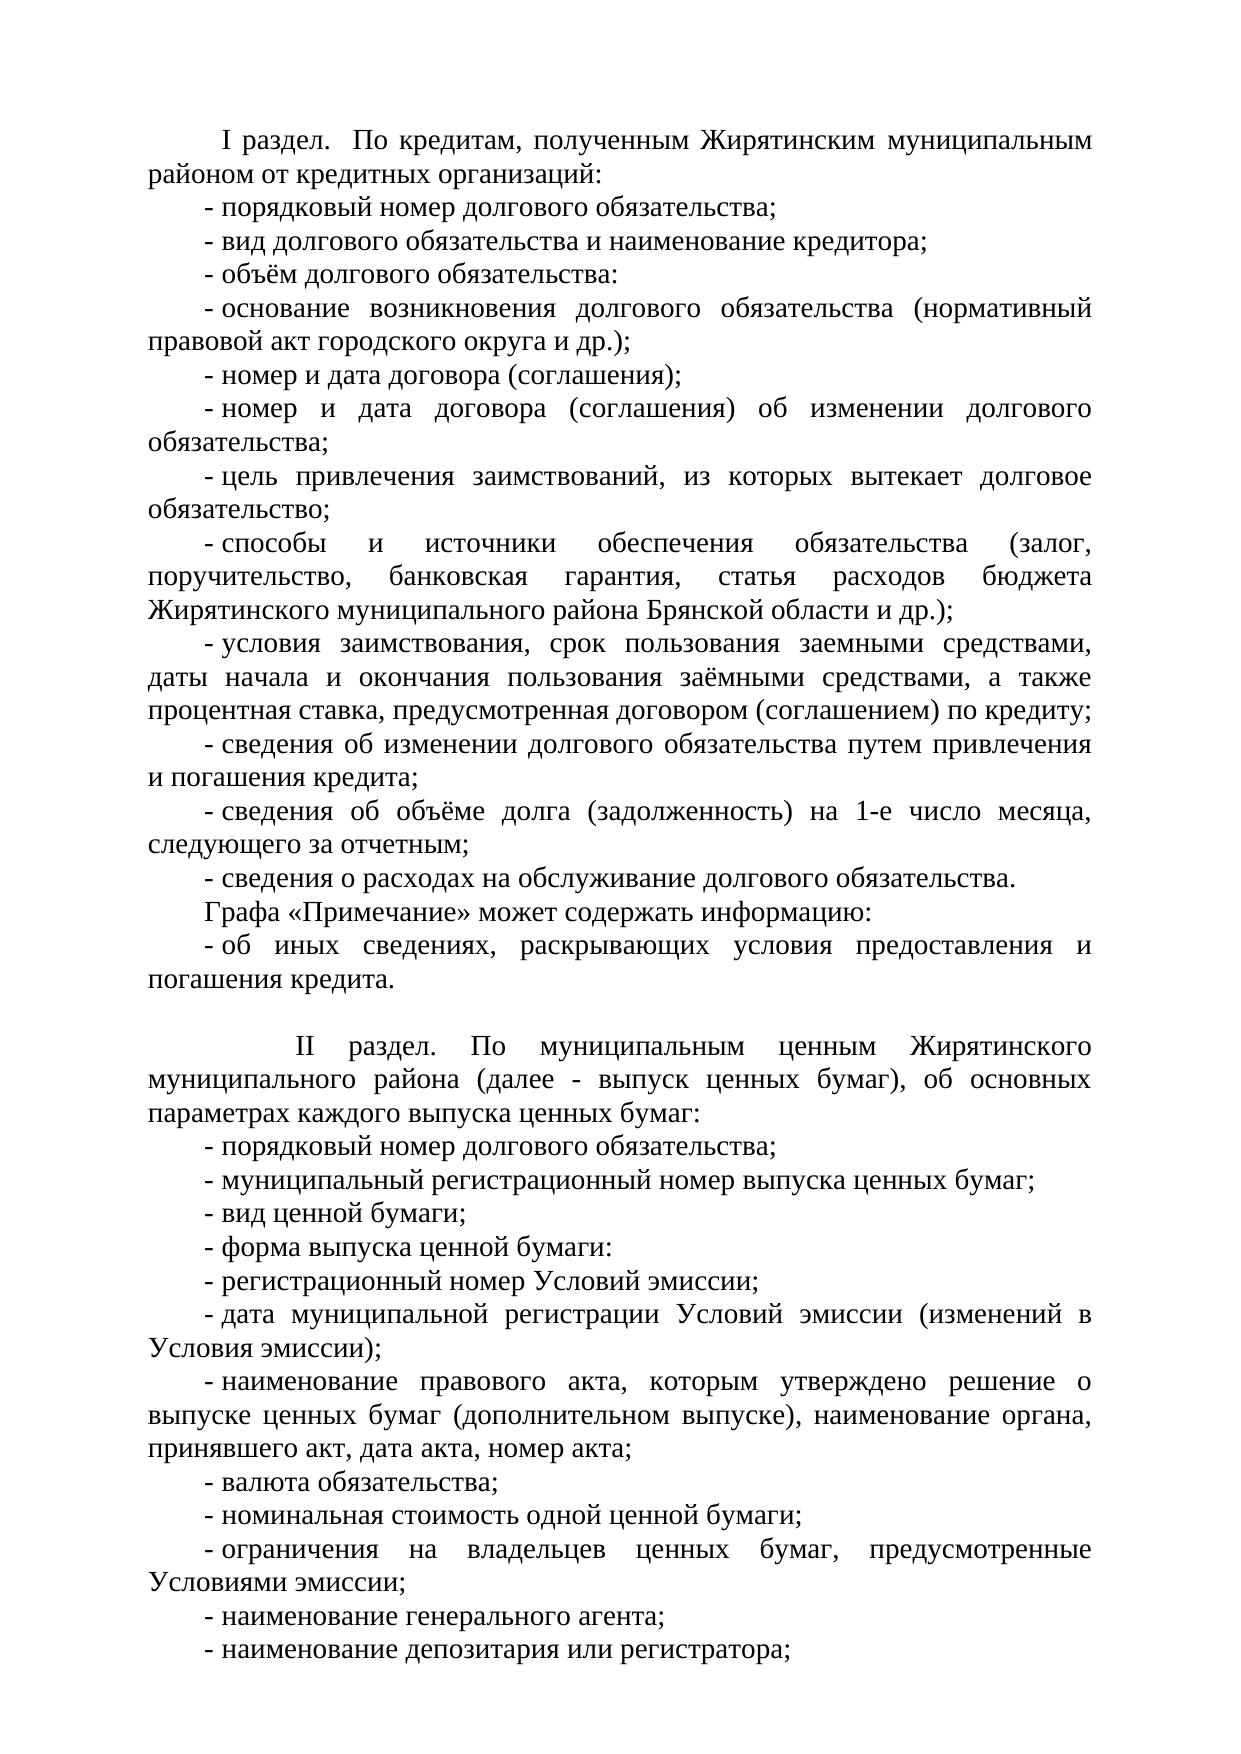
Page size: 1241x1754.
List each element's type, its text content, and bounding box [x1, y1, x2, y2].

text - муниципальный регистрационный номер выпуска ценных бумаг; [148, 1162, 1093, 1196]
text - сведения о расходах на обслуживание долгового обязательства. [148, 860, 1093, 894]
text - сведения об изменении долгового обязательства путем привлечения и погашения кредита; [148, 726, 1093, 793]
text - наименование генерального агента; [148, 1598, 1093, 1632]
text - номер и дата договора (соглашения); [148, 357, 1093, 391]
text - основание возникновения долгового обязательства (нормативный правовой акт городского округа и др.); [148, 290, 1093, 357]
text - объём долгового обязательства: [148, 256, 1093, 290]
text - порядковый номер долгового обязательства; [148, 1128, 1093, 1162]
text - сведения об объёме долга (задолженность) на 1-е число месяца, следующего за отчетным; [148, 793, 1093, 860]
text - условия заимствования, срок пользования заемными средствами, даты начала и окончания пользования заёмными средствами, а также процентная ставка, предусмотренная договором (соглашением) по кредиту; [148, 625, 1093, 726]
text - дата муниципальной регистрации Условий эмиссии (изменений в Условия эмиссии); [148, 1296, 1093, 1363]
text - вид долгового обязательства и наименование кредитора; [148, 223, 1093, 256]
text - ограничения на владельцев ценных бумаг, предусмотренные Условиями эмиссии; [148, 1531, 1093, 1598]
text - цель привлечения заимствований, из которых вытекает долговое обязательство; [148, 458, 1093, 525]
text - форма выпуска ценной бумаги: [148, 1229, 1093, 1263]
text II раздел. По муниципальным ценным Жирятинского муниципального района (далее - выпуск ценных бумаг), об основных параметрах каждого выпуска ценных бумаг: [148, 1028, 1093, 1128]
text I раздел. По кредитам, полученным Жирятинским муниципальным районом от кредитных организаций: [148, 122, 1093, 189]
text Графа «Примечание» может содержать информацию: [148, 894, 1093, 927]
text - валюта обязательства; [148, 1464, 1093, 1497]
text - номинальная стоимость одной ценной бумаги; [148, 1497, 1093, 1531]
text - об иных сведениях, раскрывающих условия предоставления и погашения кредита. [148, 927, 1093, 994]
text - порядковый номер долгового обязательства; [148, 189, 1093, 223]
text - регистрационный номер Условий эмиссии; [148, 1263, 1093, 1296]
text - наименование депозитария или регистратора; [148, 1632, 1093, 1665]
text - способы и источники обеспечения обязательства (залог, поручительство, банковская гарантия, статья расходов бюджета Жирятинского муниципального района Брянской области и др.); [148, 525, 1093, 625]
text - вид ценной бумаги; [148, 1196, 1093, 1229]
text - номер и дата договора (соглашения) об изменении долгового обязательства; [148, 391, 1093, 458]
text - наименование правового акта, которым утверждено решение о выпуске ценных бумаг (дополнительном выпуске), наименование органа, принявшего акт, дата акта, номер акта; [148, 1363, 1093, 1464]
